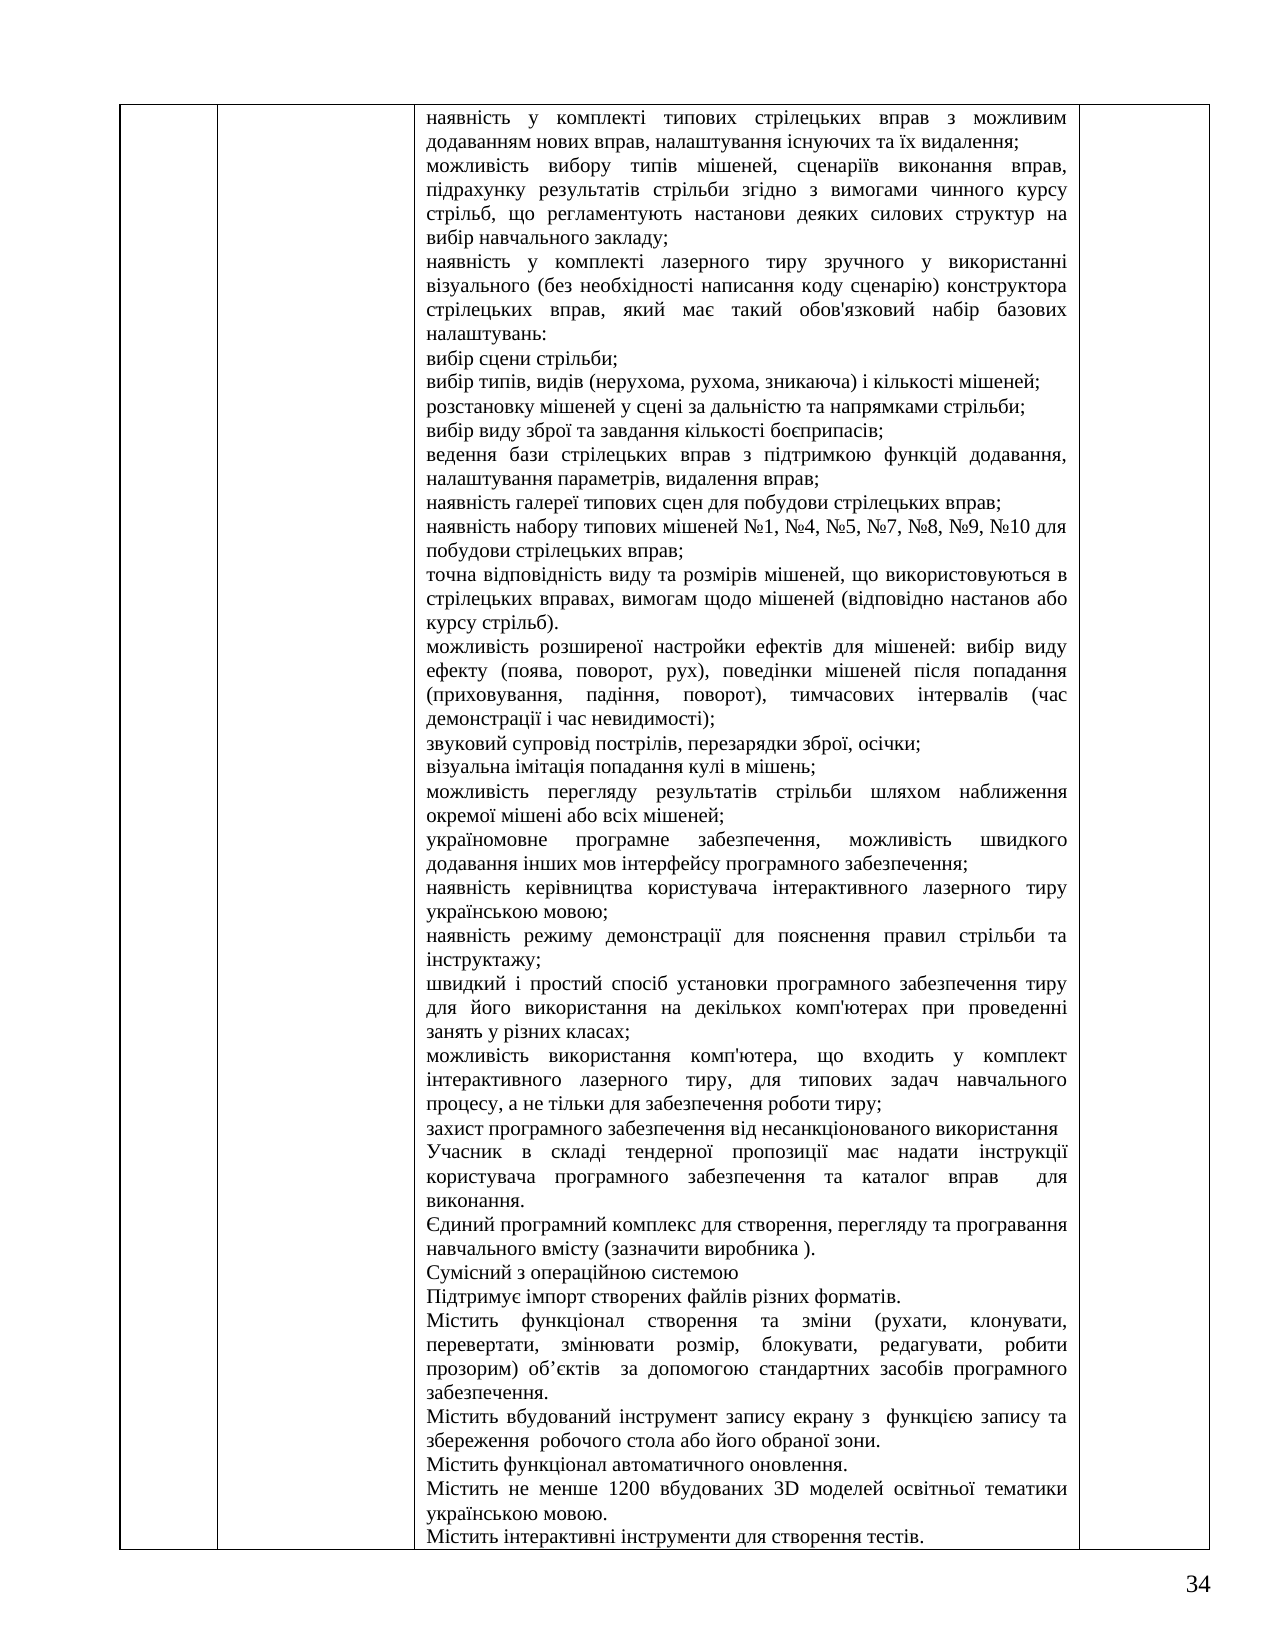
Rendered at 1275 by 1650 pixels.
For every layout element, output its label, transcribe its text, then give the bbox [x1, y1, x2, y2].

table_cell [121, 105, 217, 1548]
table_cell 1 [1080, 105, 1209, 1548]
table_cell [218, 105, 414, 1548]
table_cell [415, 105, 1079, 1548]
